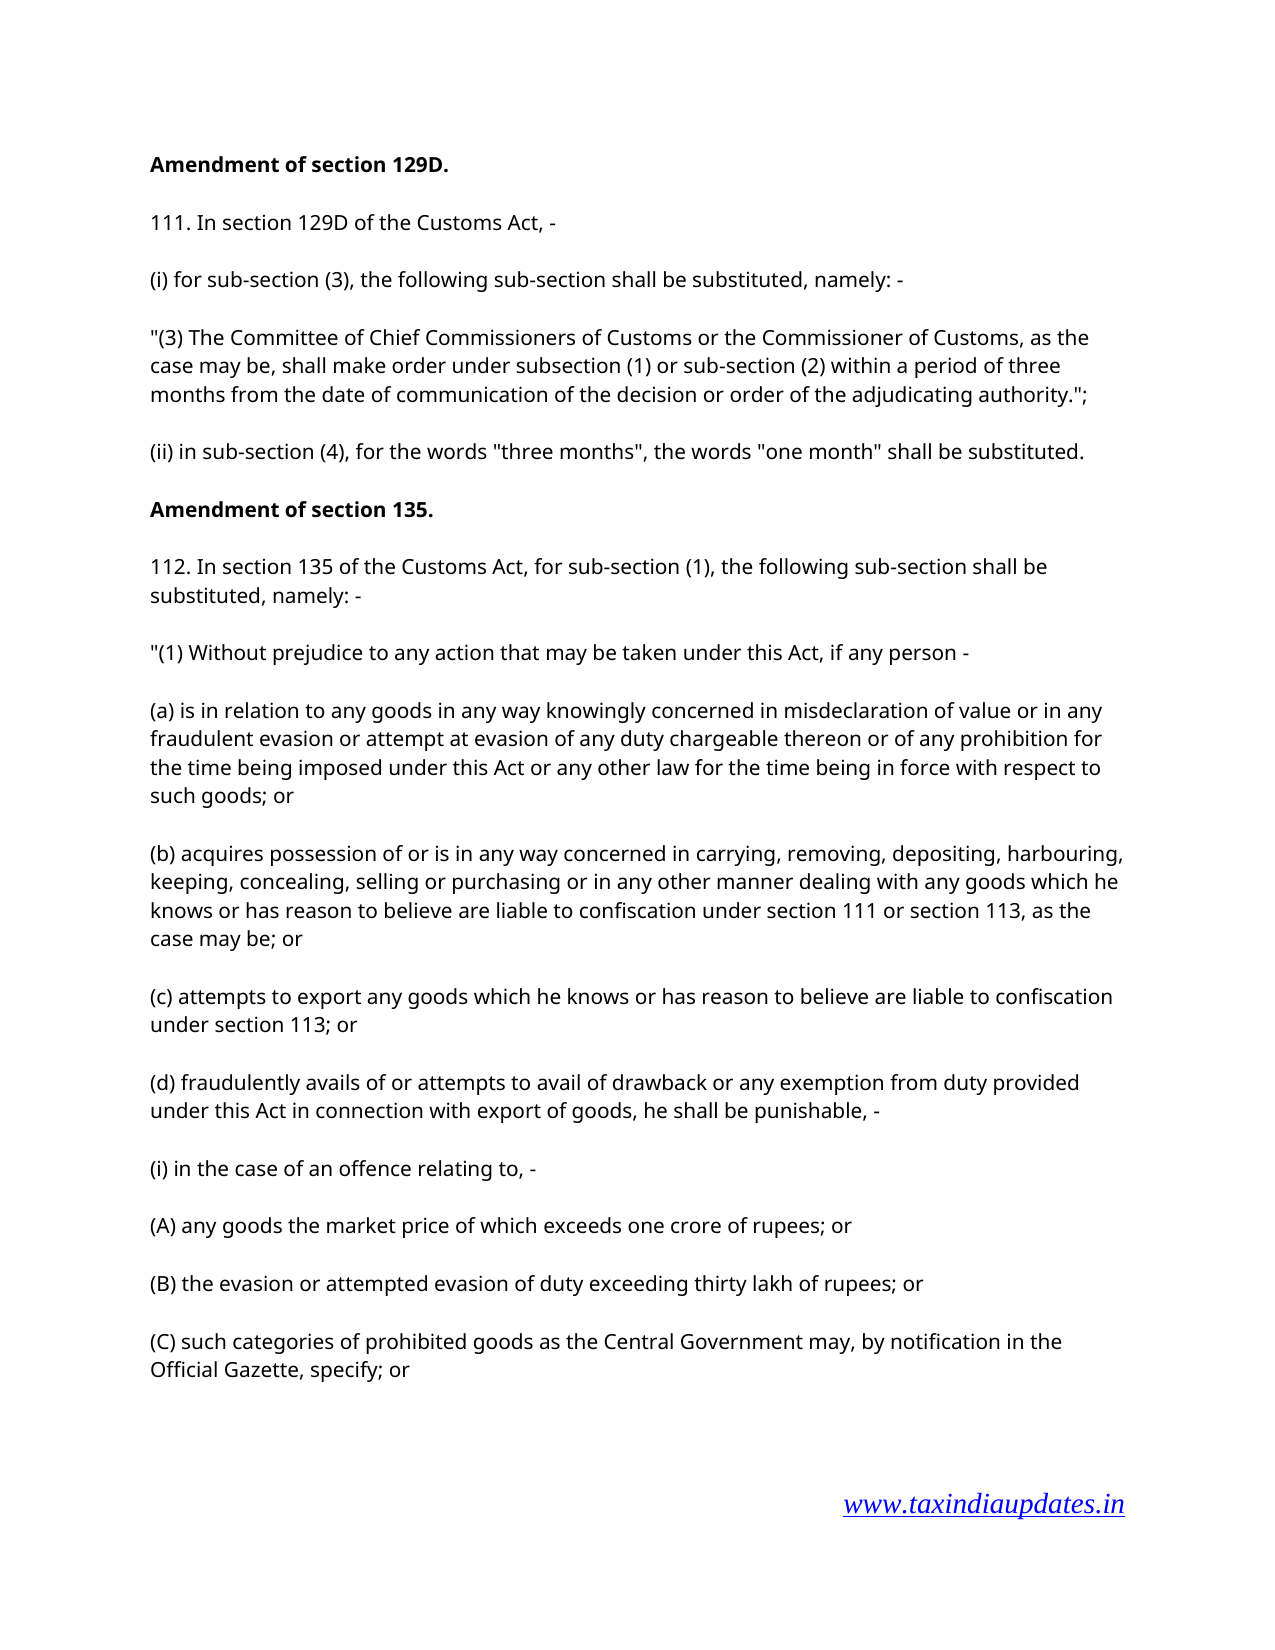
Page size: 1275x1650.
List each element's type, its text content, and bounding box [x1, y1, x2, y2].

text (C) such categories of prohibited goods as the Central Government may, by notification in the Official Gazette, specify; or [150, 1327, 1125, 1384]
text (ii) in sub-section (4), for the words "three months", the words "one month" shall be substituted. [150, 437, 1125, 466]
text "(1) Without prejudice to any action that may be taken under this Act, if any person - [150, 638, 1125, 667]
text "(3) The Committee of Chief Commissioners of Customs or the Commissioner of Customs, as the case may be, shall make order under subsection (1) or sub-section (2) within a period of three months from the date of communication of the decision or order of the adjudicating authority."; [150, 323, 1125, 408]
text (A) any goods the market price of which exceeds one crore of rupees; or [150, 1212, 1125, 1240]
text (b) acquires possession of or is in any way concerned in carrying, removing, depositing, harbouring, keeping, concealing, selling or purchasing or in any other manner dealing with any goods which he knows or has reason to believe are liable to confiscation under section 111 or section 113, as the case may be; or [150, 839, 1125, 953]
text (B) the evasion or attempted evasion of duty exceeding thirty lakh of rupees; or [150, 1269, 1125, 1298]
text 112. In section 135 of the Customs Act, for sub-section (1), the following sub-section shall be substituted, namely: - [150, 552, 1125, 609]
text 111. In section 129D of the Customs Act, - [150, 208, 1125, 236]
text (a) is in relation to any goods in any way knowingly concerned in misdeclaration of value or in any fraudulent evasion or attempt at evasion of any duty chargeable thereon or of any prohibition for the time being imposed under this Act or any other law for the time being in force with respect to such goods; or [150, 696, 1125, 810]
text Amendment of section 129D. [150, 150, 1125, 178]
text (d) fraudulently avails of or attempts to avail of drawback or any exemption from duty provided under this Act in connection with export of goods, he shall be punishable, - [150, 1068, 1125, 1125]
text (i) for sub-section (3), the following sub-section shall be substituted, namely: - [150, 265, 1125, 294]
text (i) in the case of an offence relating to, - [150, 1154, 1125, 1182]
text (c) attempts to export any goods which he knows or has reason to believe are liable to confiscation under section 113; or [150, 982, 1125, 1039]
text Amendment of section 135. [150, 495, 1125, 523]
